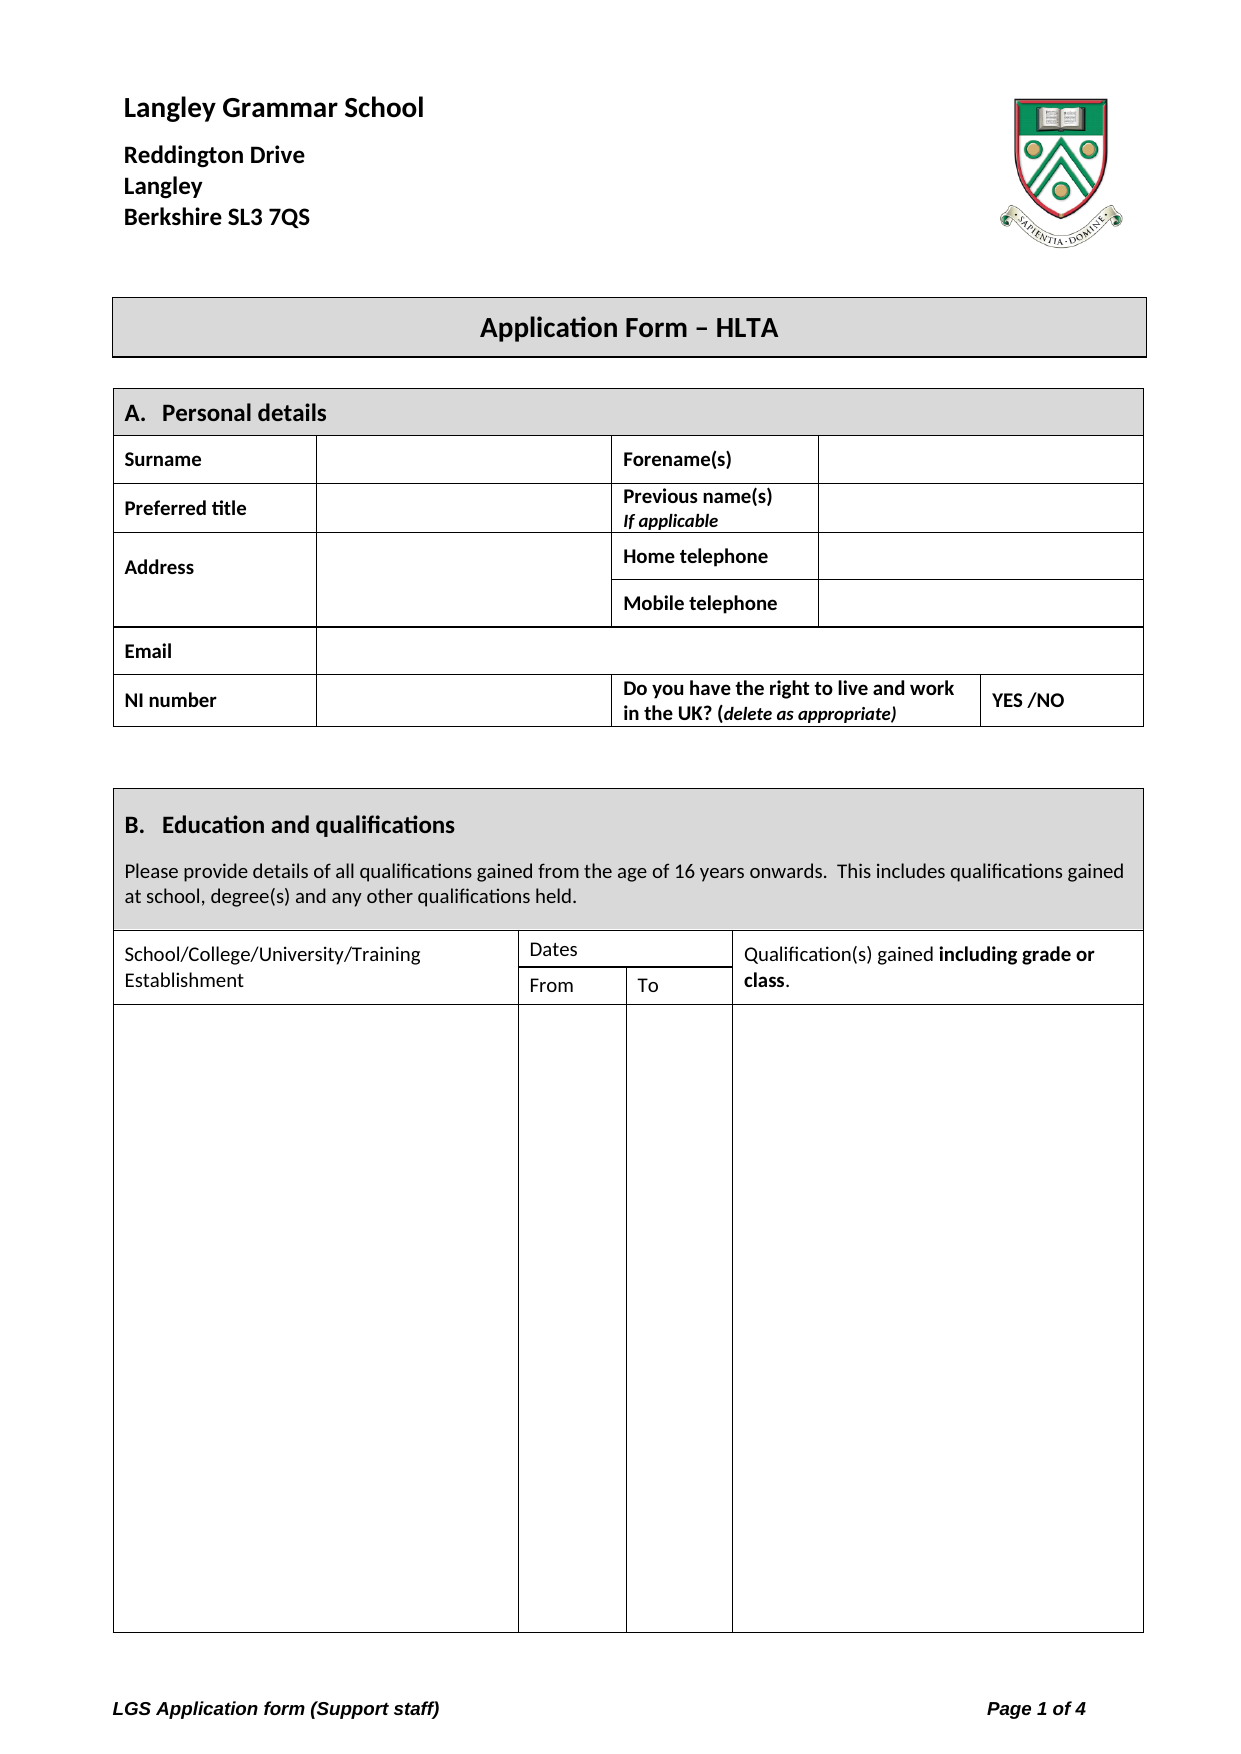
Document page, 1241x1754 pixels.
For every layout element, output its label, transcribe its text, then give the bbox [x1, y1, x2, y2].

table_header [619, 89, 1146, 297]
table_cell Do you have the right to live and work in the UK? (delete as appropriate) [612, 675, 980, 726]
table_cell From [519, 968, 626, 1003]
table_cell [819, 580, 1143, 626]
table_cell Qualification(s) gained including grade or class. [733, 931, 1143, 1003]
table_cell [627, 1005, 732, 1632]
table_cell YES /NO [981, 675, 1143, 726]
table_cell Home telephone [612, 533, 818, 579]
table_cell Previous name(s) If applicable [612, 484, 818, 532]
table_cell [819, 533, 1143, 579]
table_cell [317, 533, 611, 626]
table_cell [317, 628, 1143, 674]
table_cell To [627, 968, 732, 1003]
table_cell [819, 484, 1143, 532]
table_cell Dates [519, 931, 732, 966]
table_cell School/College/University/Training Establishment [114, 931, 518, 1003]
table_cell [317, 675, 611, 726]
table_header Education and qualifications Please provide details of all qualifications gained from the age of 16 years onwards. This includes qualifications gained at school, degree(s) and any other qualifications held. [114, 789, 1143, 929]
table_cell Email [114, 628, 316, 674]
table_header Langley Grammar School Reddington Drive Langley Berkshire SL3 7QS [113, 89, 618, 297]
table_cell Preferred title [114, 484, 316, 532]
table_cell [317, 484, 611, 532]
table_cell Forename(s) [612, 436, 818, 482]
table_cell Surname [114, 436, 316, 482]
table_cell Application Form – HLTA [113, 298, 1146, 356]
table_cell [114, 1005, 518, 1632]
table_header Personal details [114, 389, 1143, 435]
table_cell Mobile telephone [612, 580, 818, 626]
picture [993, 88, 1129, 257]
table_cell [733, 1005, 1143, 1632]
table_cell [519, 1005, 626, 1632]
table_cell NI number [114, 675, 316, 726]
table_cell [317, 436, 611, 482]
table_cell [819, 436, 1143, 482]
table_cell Address [114, 533, 316, 626]
